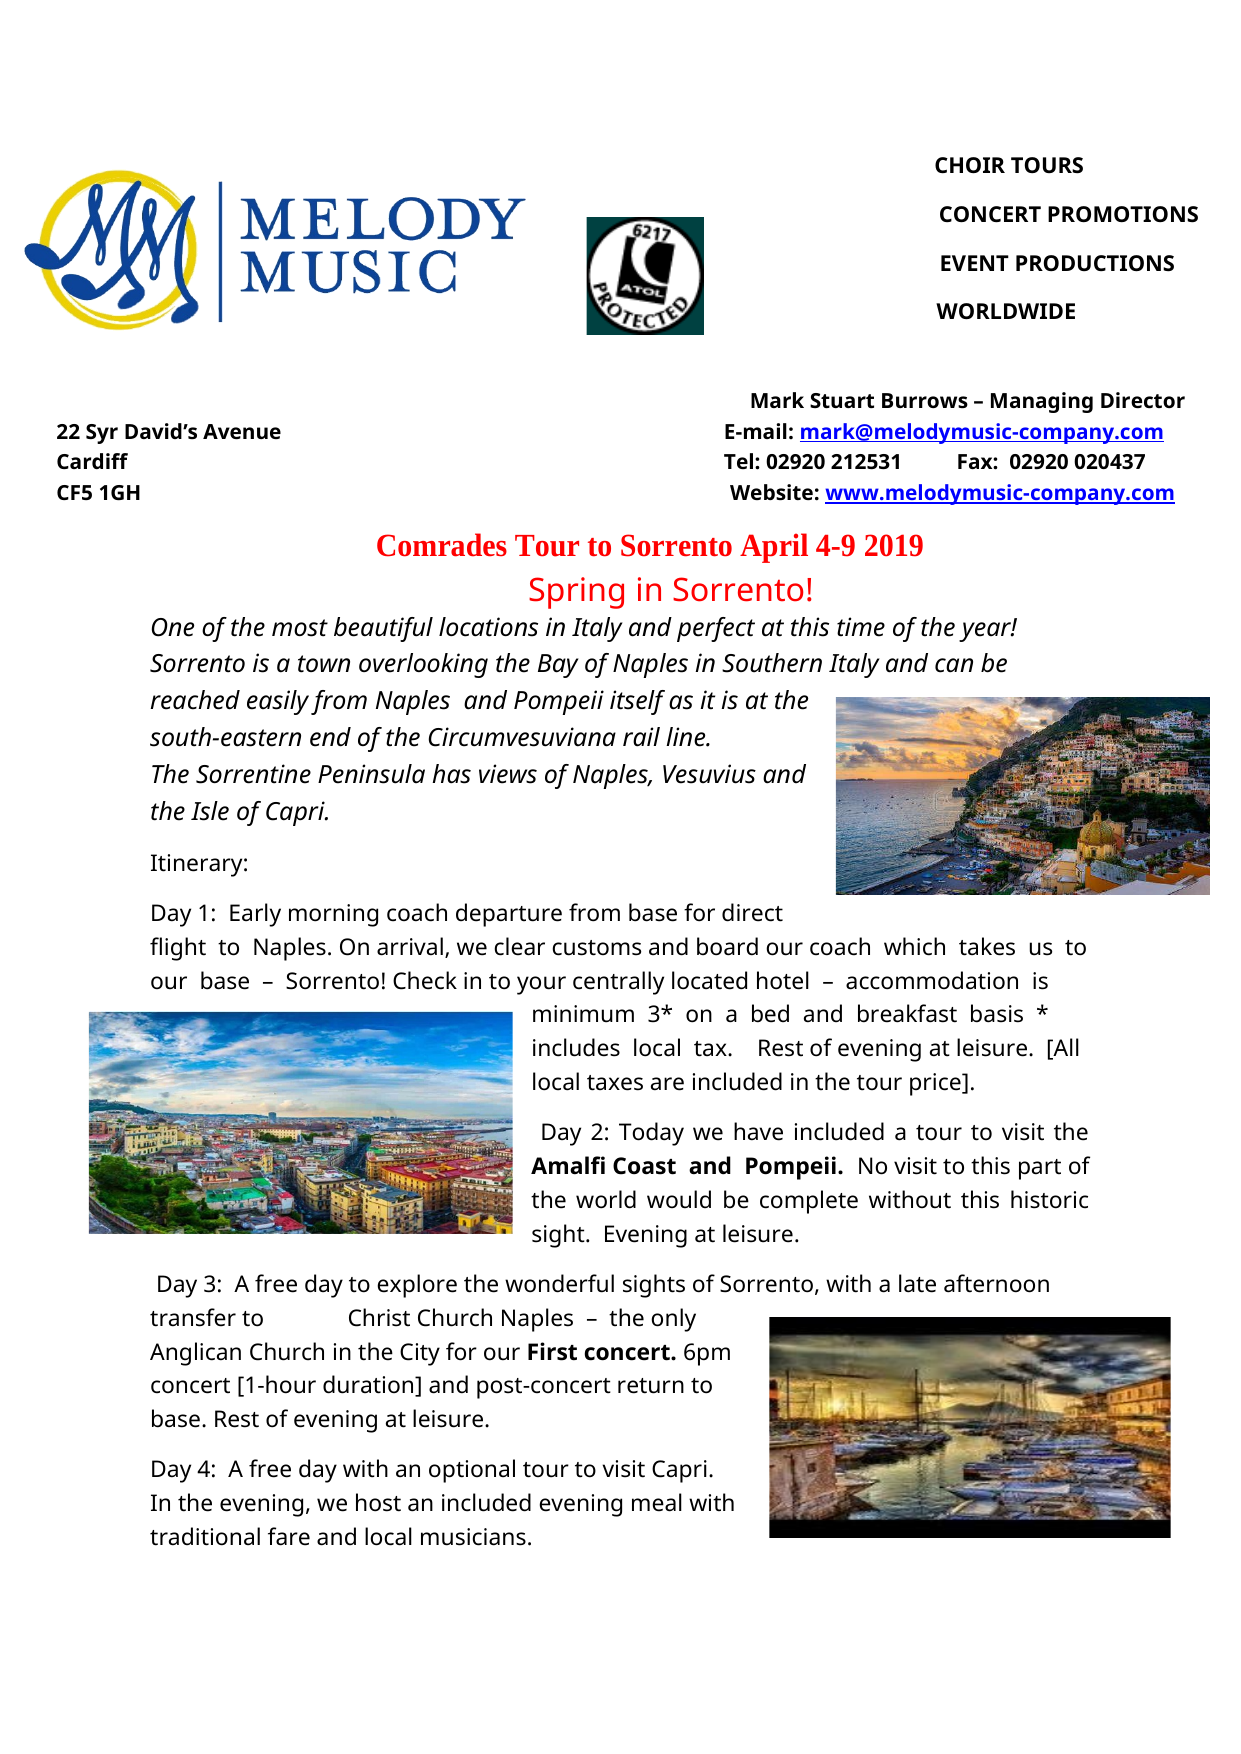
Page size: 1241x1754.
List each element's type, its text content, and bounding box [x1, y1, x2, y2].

text WORLDWIDE [704, 296, 1203, 326]
text CONCERT PROMOTIONS [593, 199, 1203, 228]
text Day 4: A free day with an optional tour to visit Capri. In the evening, we host an included evening meal with traditional fare and local musicians. [150, 1453, 1090, 1552]
picture [87, 1011, 513, 1233]
picture [18, 150, 704, 349]
text Comrades Tour to Sorrento April 4-9 2019 [150, 525, 1149, 564]
text Spring in Sorrento! [150, 570, 1149, 609]
text Day 3: A free day to explore the wonderful sights of Sorrento, with a late afternoon transfer to Christ Church Naples – the only Anglican Church in the City for our First concert. 6pm concert [1-hour duration] and post-concert return to base. Rest of evening at leisure. [150, 1268, 1090, 1434]
text Day 1: Early morning coach departure from base for direct flight to Naples. On arrival, we clear customs and board our coach which takes us to our base – Sorrento! Check in to your centrally located hotel – accommodation is minimum 3* on a bed and breakfast basis * includes local tax. Rest of evening at leisure. [All local taxes are included in the tour price]. [150, 897, 1090, 1097]
text CHOIR [593, 150, 1203, 180]
picture [767, 1317, 1170, 1537]
text Mark Stuart Burrows – Managing Director 22 Syr David’s Avenue E-mail: mark@melodymusic-company.com Cardiff Tel: 02920 212531 Fax: 02920 020437 CF5 1GH Website: www.melodymusic-company.com [56, 386, 1203, 507]
text One of the most beautiful locations in Italy and perfect at this time of the year! Sorrento is a town overlooking the Bay of Naples in Southern Italy and can be reached easily from Naples and Pompeii itself as it is at the south-eastern end of the Circumvesuviana rail line. The Sorrentine Peninsula has views of Naples, Vesuvius and the Isle of Capri. [150, 609, 1090, 827]
text EVENT PRODUCTIONS [704, 247, 1203, 277]
picture [835, 697, 1210, 895]
text Itinerary: [150, 847, 835, 878]
text Day 2: Today we have included a tour to visit the Amalfi Coast and Pompeii. No visit to this part of the world would be complete without this historic sight. Evening at leisure. [150, 1116, 1090, 1249]
